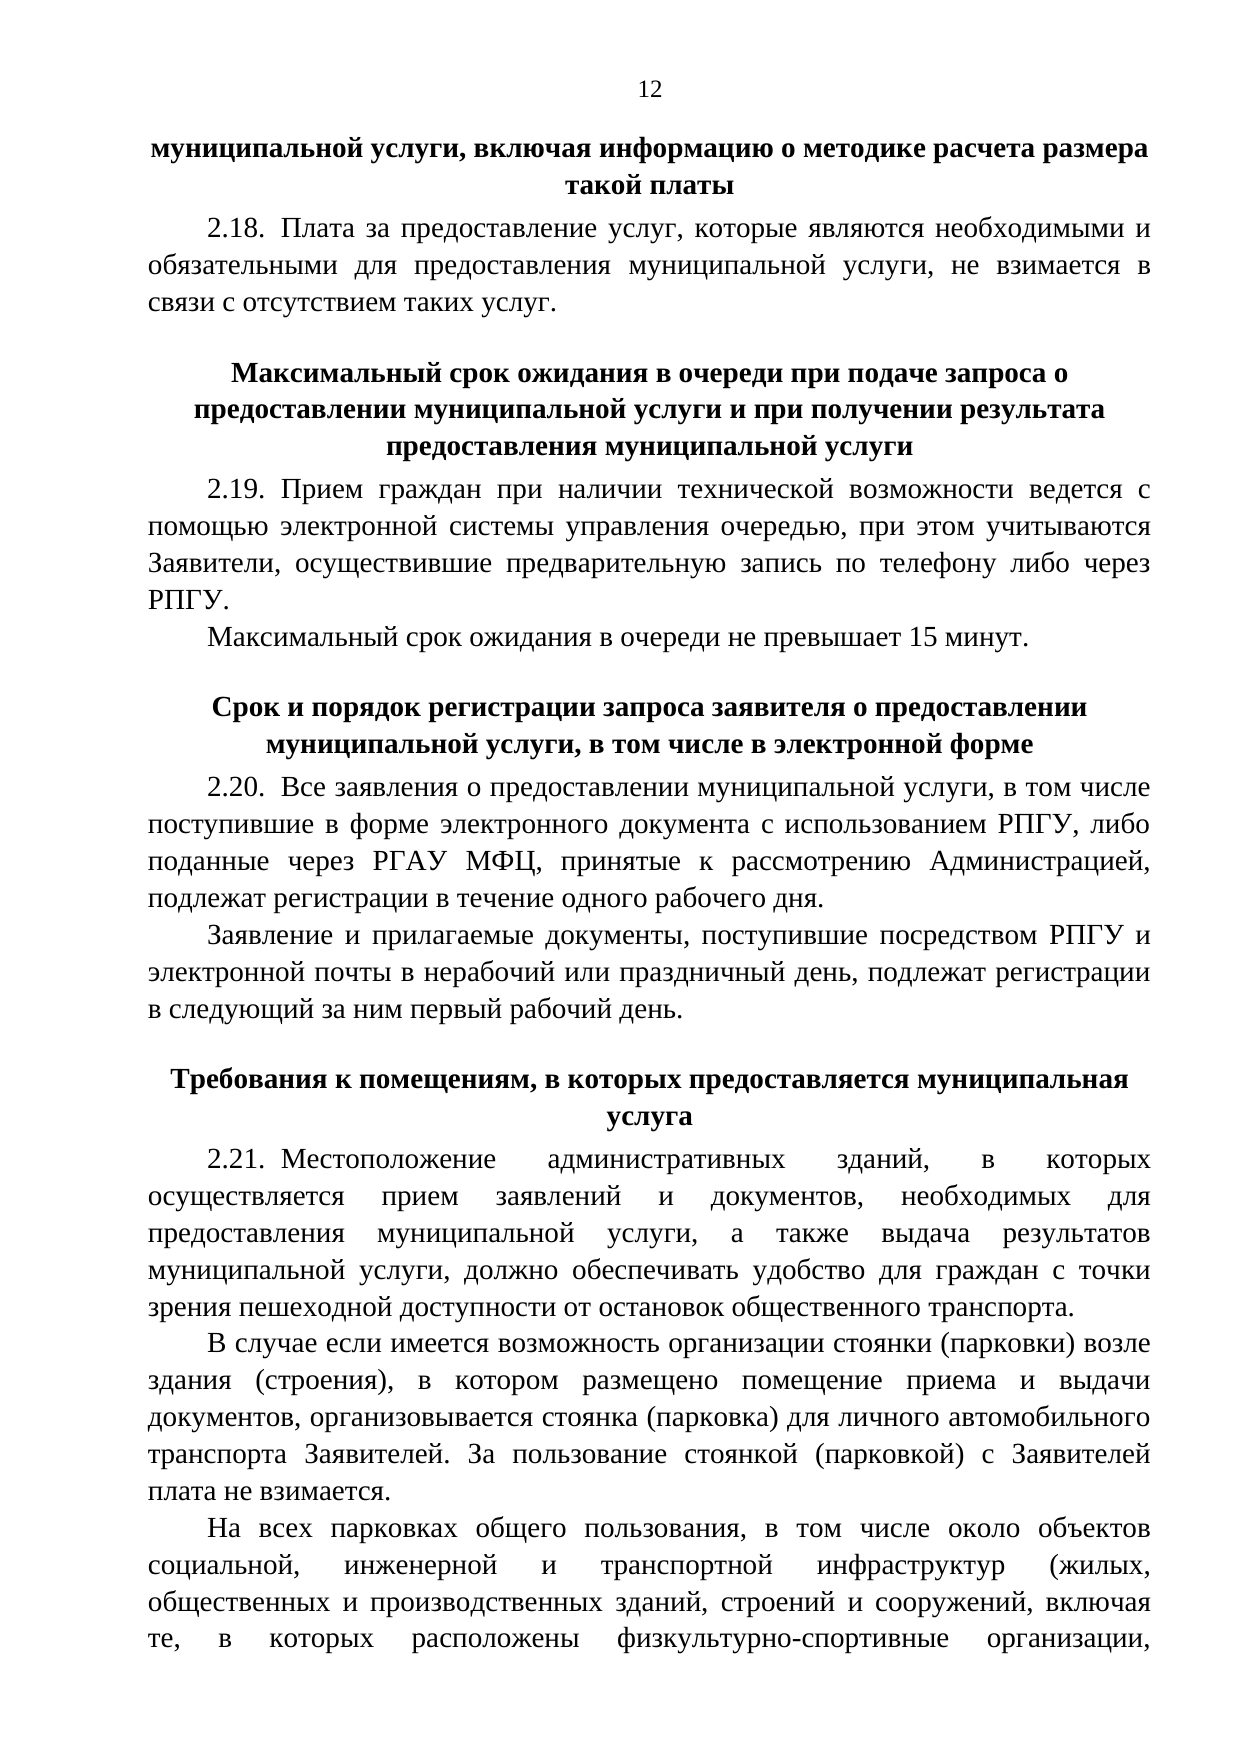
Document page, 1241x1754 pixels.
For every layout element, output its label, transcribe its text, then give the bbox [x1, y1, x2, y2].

list Местоположение административных зданий, в которых осуществляется прием заявлений и документов, необходимых для предоставления муниципальной услуги, а также выдача результатов муниципальной услуги, должно обеспечивать удобство для граждан с точки зрения пешеходной доступности от остановок общественного транспорта. [148, 1141, 1152, 1322]
text Срок и порядок регистрации запроса заявителя о предоставлении муниципальной услуги, в том числе в электронной форме [148, 689, 1152, 760]
text В случае если имеется возможность организации стоянки (парковки) возле здания (строения), в котором размещено помещение приема и выдачи документов, организовывается стоянка (парковка) для личного автомобильного транспорта Заявителей. За пользование стоянкой (парковкой) с Заявителей плата не взимается. [148, 1326, 1152, 1507]
list Прием граждан при наличии технической возможности ведется с помощью электронной системы управления очередью, при этом учитываются Заявители, осуществившие предварительную запись по телефону либо через РПГУ. [148, 472, 1152, 616]
list Плата за предоставление услуг, которые являются необходимыми и обязательными для предоставления муниципальной услуги, не взимается в связи с отсутствием таких услуг. [148, 211, 1152, 318]
text Максимальный срок ожидания в очереди не превышает 15 минут. [148, 619, 1152, 653]
list Заявление и прилагаемые документы, поступившие посредством РПГУ и электронной почты в нерабочий или праздничный день, подлежат регистрации в следующий за ним первый рабочий день. [148, 917, 1152, 1024]
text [148, 131, 1152, 201]
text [148, 1510, 1152, 1654]
text Требования к помещениям, в которых предоставляется муниципальная услуга [148, 1061, 1152, 1132]
text Максимальный срок ожидания в очереди при подаче запроса о предоставлении муниципальной услуги и при получении результата предоставления муниципальной услуги [148, 355, 1152, 462]
list Все заявления о предоставлении муниципальной услуги, в том числе поступившие в форме электронного документа с использованием РПГУ, либо поданные через РГАУ МФЦ, принятые к рассмотрению Администрацией, подлежат регистрации в течение одного рабочего дня. [148, 769, 1152, 914]
